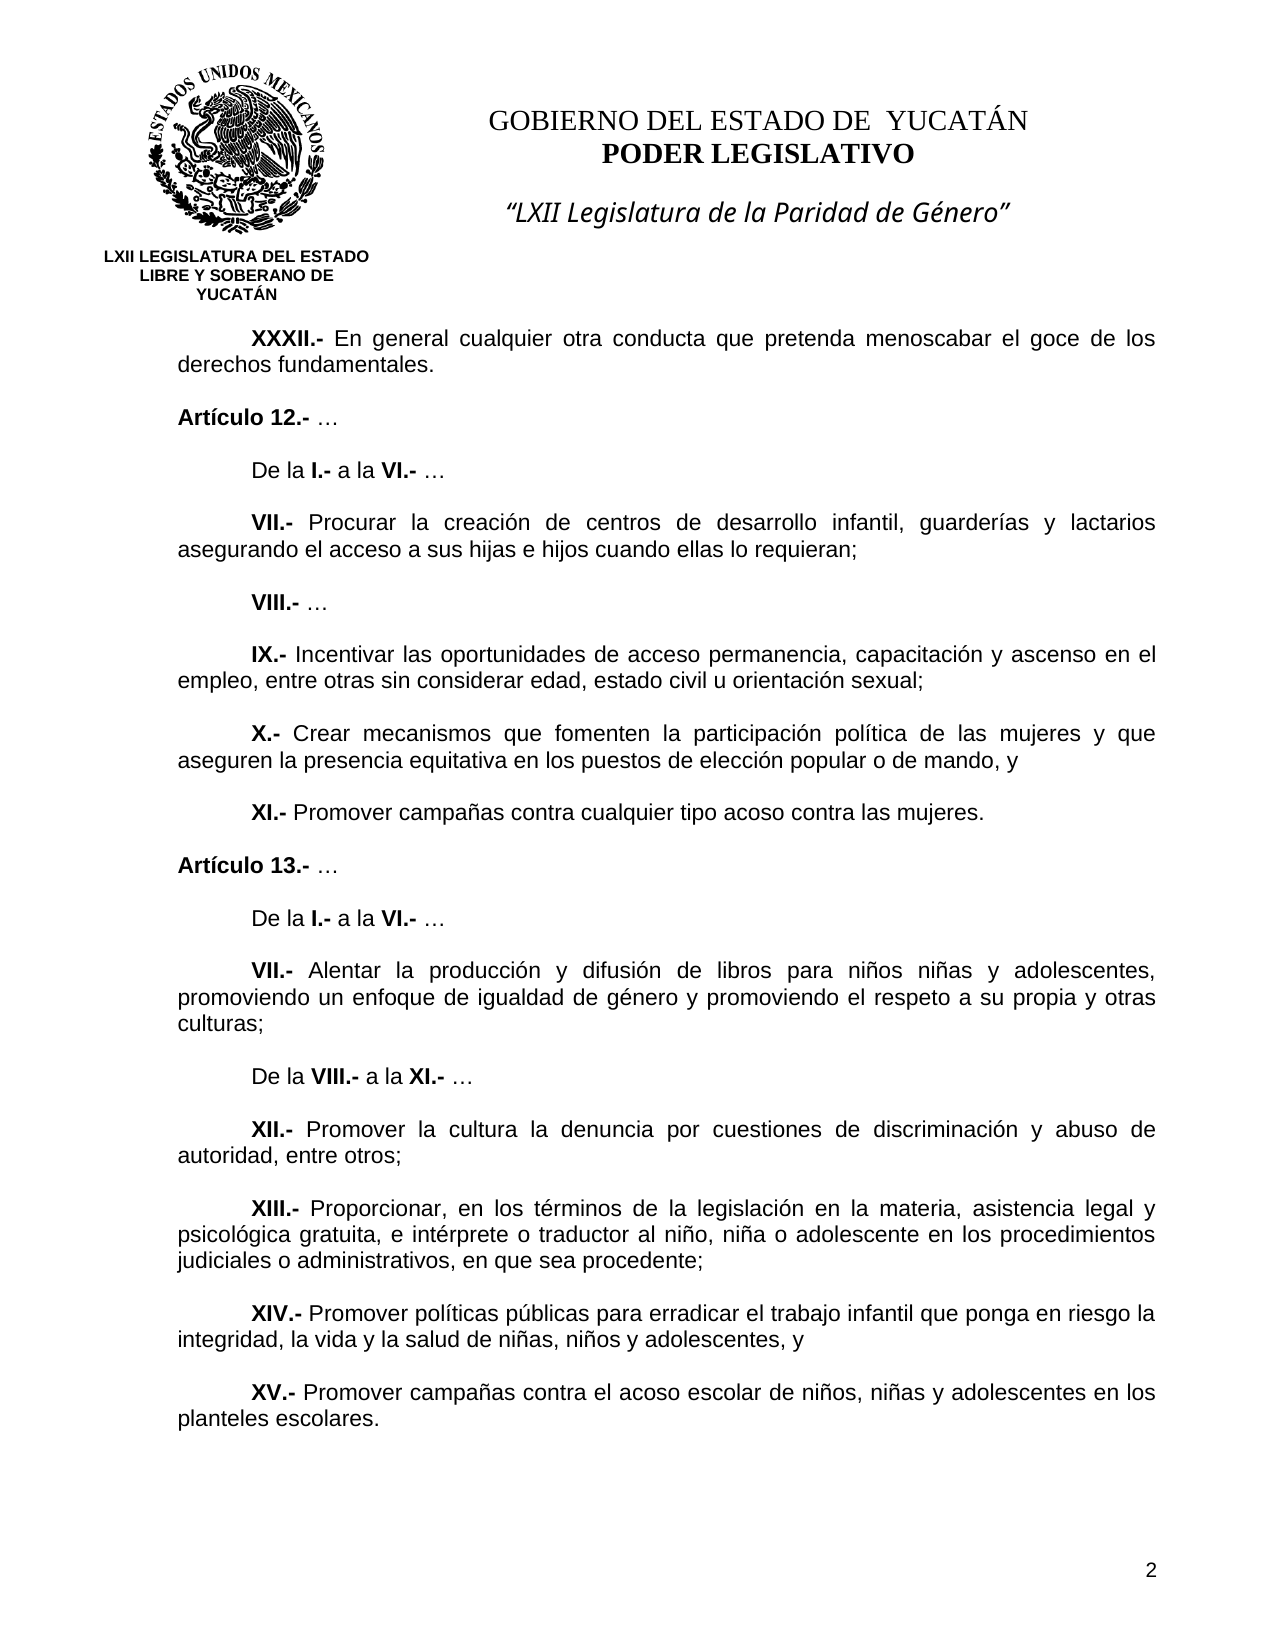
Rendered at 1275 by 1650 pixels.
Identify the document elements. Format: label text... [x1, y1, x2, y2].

text XV.- Promover campañas contra el acoso escolar de niños, niñas y adolescentes en los planteles escolares. [177, 1379, 1157, 1432]
text XIV.- Promover políticas públicas para erradicar el trabajo infantil que ponga en riesgo la integridad, la vida y la salud de niñas, niños y adolescentes, y [177, 1300, 1157, 1353]
text Artículo 13.- … [177, 852, 1157, 878]
text Artículo 12.- … [177, 404, 1157, 430]
text De la VIII.- a la XI.- … [177, 1063, 1157, 1089]
text VIII.- … [177, 588, 1157, 615]
text XXXII.- En general cualquier otra conducta que pretenda menoscabar el goce de los derechos fundamentales. [177, 325, 1157, 378]
text De la I.- a la VI.- … [177, 905, 1157, 931]
text VII.- Alentar la producción y difusión de libros para niños niñas y adolescentes, promoviendo un enfoque de igualdad de género y promoviendo el respeto a su propia y otras culturas; [177, 957, 1157, 1036]
text IX.- Incentivar las oportunidades de acceso permanencia, capacitación y ascenso en el empleo, entre otras sin considerar edad, estado civil u orientación sexual; [177, 641, 1157, 694]
text VII.- Procurar la creación de centros de desarrollo infantil, guarderías y lactarios asegurando el acceso a sus hijas e hijos cuando ellas lo requieran; [177, 509, 1157, 562]
text De la I.- a la VI.- … [177, 457, 1157, 483]
text XIII.- Proporcionar, en los términos de la legislación en la materia, asistencia legal y psicológica gratuita, e intérprete o traductor al niño, niña o adolescente en los procedimientos judiciales o administrativos, en que sea procedente; [177, 1194, 1157, 1274]
text X.- Crear mecanismos que fomenten la participación política de las mujeres y que aseguren la presencia equitativa en los puestos de elección popular o de mando, y [177, 720, 1157, 773]
text XII.- Promover la cultura la denuncia por cuestiones de discriminación y abuso de autoridad, entre otros; [177, 1116, 1157, 1168]
picture [105, 23, 367, 275]
text XI.- Promover campañas contra cualquier tipo acoso contra las mujeres. [177, 799, 1157, 826]
